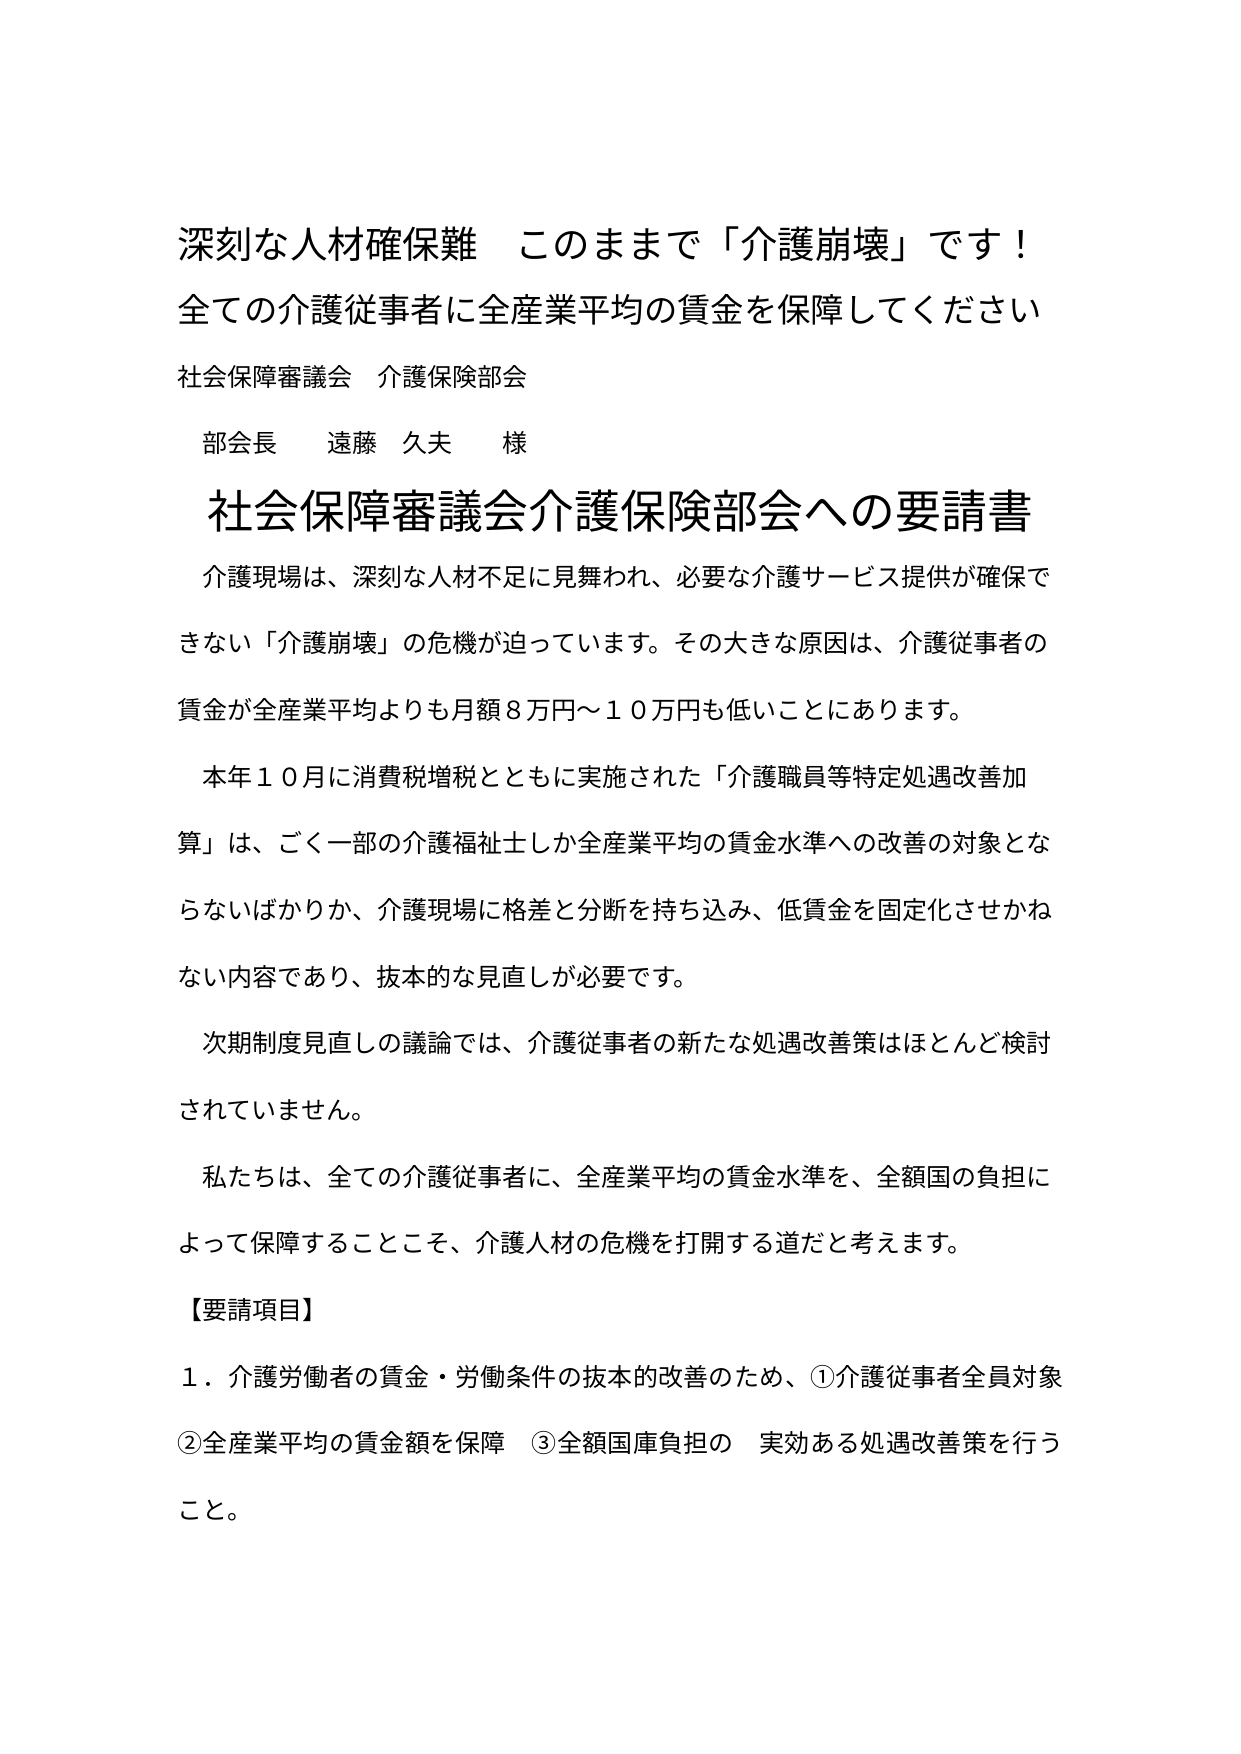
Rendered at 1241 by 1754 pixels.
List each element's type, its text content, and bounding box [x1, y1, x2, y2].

text 部会長 遠藤 久夫 様 [177, 408, 1063, 475]
text 全ての介護従事者に全産業平均の賃金を保障してください [177, 275, 1063, 342]
text 私たちは、全ての介護従事者に、全産業平均の賃金水準を、全額国の負担によって保障することこそ、介護人材の危機を打開する道だと考えます。 [177, 1142, 1063, 1275]
text 次期制度見直しの議論では、介護従事者の新たな処遇改善策はほとんど検討されていません。 [177, 1008, 1063, 1142]
text １．介護労働者の賃金・労働条件の抜本的改善のため、①介護従事者全員対象 ②全産業平均の賃金額を保障 ③全額国庫負担の 実効ある処遇改善策を行うこと。 [177, 1342, 1063, 1542]
text 社会保障審議会介護保険部会への要請書 [177, 475, 1063, 542]
text 本年１０月に消費税増税とともに実施された「介護職員等特定処遇改善加算」は、ごく一部の介護福祉士しか全産業平均の賃金水準への改善の対象とならないばかりか、介護現場に格差と分断を持ち込み、低賃金を固定化させかねない内容であり、抜本的な見直しが必要です。 [177, 742, 1063, 1008]
text 介護現場は、深刻な人材不足に見舞われ、必要な介護サービス提供が確保できない「介護崩壊」の危機が迫っています。その大きな原因は、介護従事者の賃金が全産業平均よりも月額８万円～１０万円も低いことにあります。 [177, 542, 1063, 742]
text FAX番号:０３－３５０３－２７４０ ﾒｰﾙｱﾄﾞﾚｽ:kaigobukai@mhlw.go.jp 深刻な人材確保難 このままで「介護崩壊」です！ [177, 208, 1063, 275]
text 社会保障審議会 介護保険部会 [177, 342, 1063, 408]
text 【要請項目】 [177, 1275, 1063, 1342]
